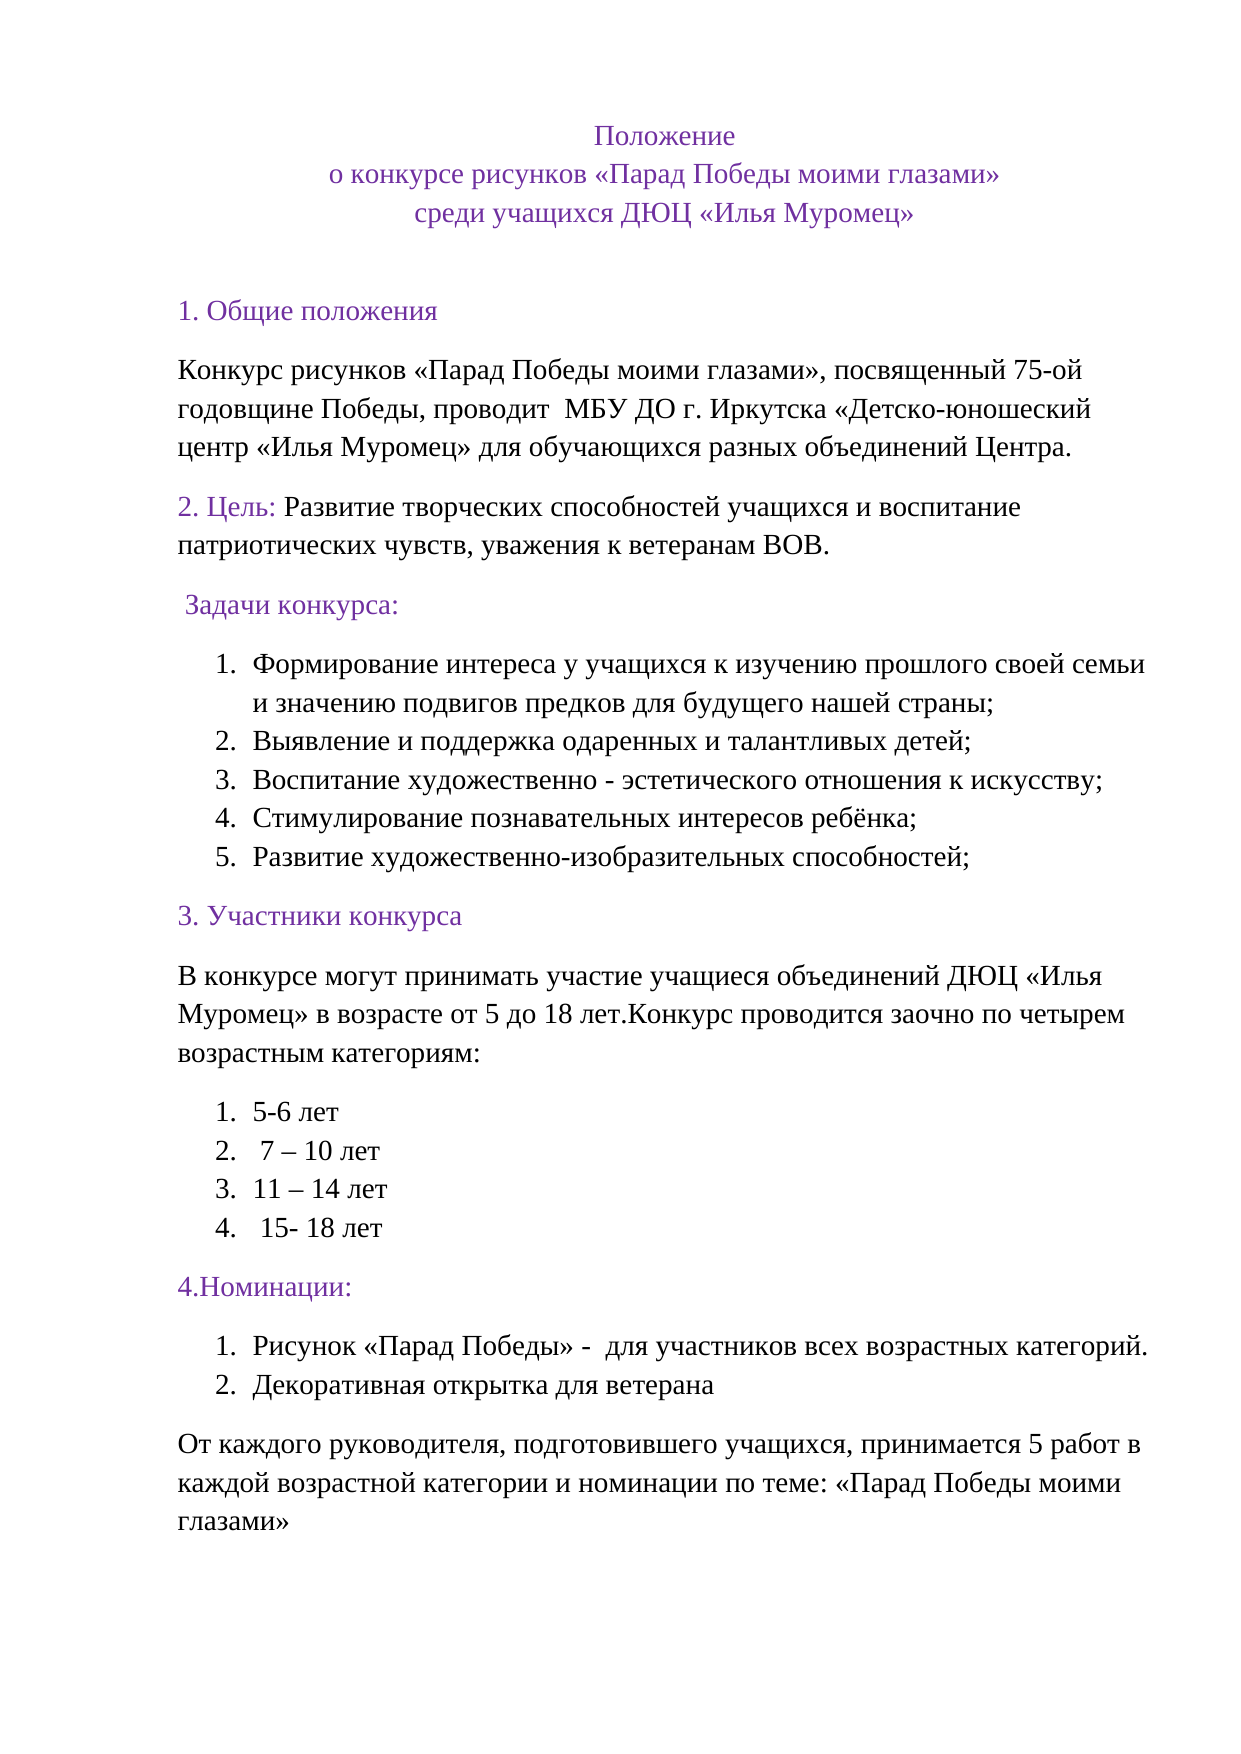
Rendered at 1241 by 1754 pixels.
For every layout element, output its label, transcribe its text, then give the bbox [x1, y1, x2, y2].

text 1. Общие положения [177, 293, 1152, 327]
text о конкурсе рисунков «Парад Победы моими глазами» [177, 157, 1152, 190]
text среди учащихся ДЮЦ «Илья Муромец» [177, 195, 1152, 229]
list Формирование интереса у учащихся к изучению прошлого своей семьи и значению подвигов предков для будущего нашей страны; [215, 646, 1152, 718]
text 4.Номинации: [177, 1269, 1152, 1303]
text Конкурс рисунков «Парад Победы моими глазами», посвященный 75-ой годовщине Победы, проводит МБУ ДО г. Иркутска «Детско-юношеский центр «Илья Муромец» для обучающихся разных объединений Центра. [177, 352, 1152, 463]
list 7 – 10 лет [215, 1133, 1152, 1166]
list Выявление и поддержка одаренных и талантливых детей; [215, 723, 1152, 757]
list Рисунок «Парад Победы» - для участников всех возрастных категорий. [215, 1328, 1152, 1362]
list 5-6 лет [215, 1094, 1152, 1128]
text Задачи конкурса: [177, 587, 1152, 620]
list Развитие художественно-изобразительных способностей; [215, 839, 1152, 872]
text В конкурсе могут принимать участие учащиеся объединений ДЮЦ «Илья Муромец» в возрасте от 5 до 18 лет.Конкурс проводится заочно по четырем возрастным категориям: [177, 958, 1152, 1068]
text 2. Цель: Развитие творческих способностей учащихся и воспитание патриотических чувств, уважения к ветеранам ВОВ. [177, 489, 1152, 561]
list Декоративная открытка для ветерана [215, 1367, 1152, 1401]
list 15- 18 лет [215, 1210, 1152, 1243]
list Воспитание художественно - эстетического отношения к искусству; [215, 762, 1152, 795]
text 3. Участники конкурса [177, 898, 1152, 932]
text От каждого руководителя, подготовившего учащихся, принимается 5 работ в каждой возрастной категории и номинации по теме: «Парад Победы моими глазами» [177, 1426, 1152, 1537]
list Стимулирование познавательных интересов ребёнка; [215, 800, 1152, 834]
list 11 – 14 лет [215, 1171, 1152, 1205]
text Положение [177, 118, 1152, 152]
